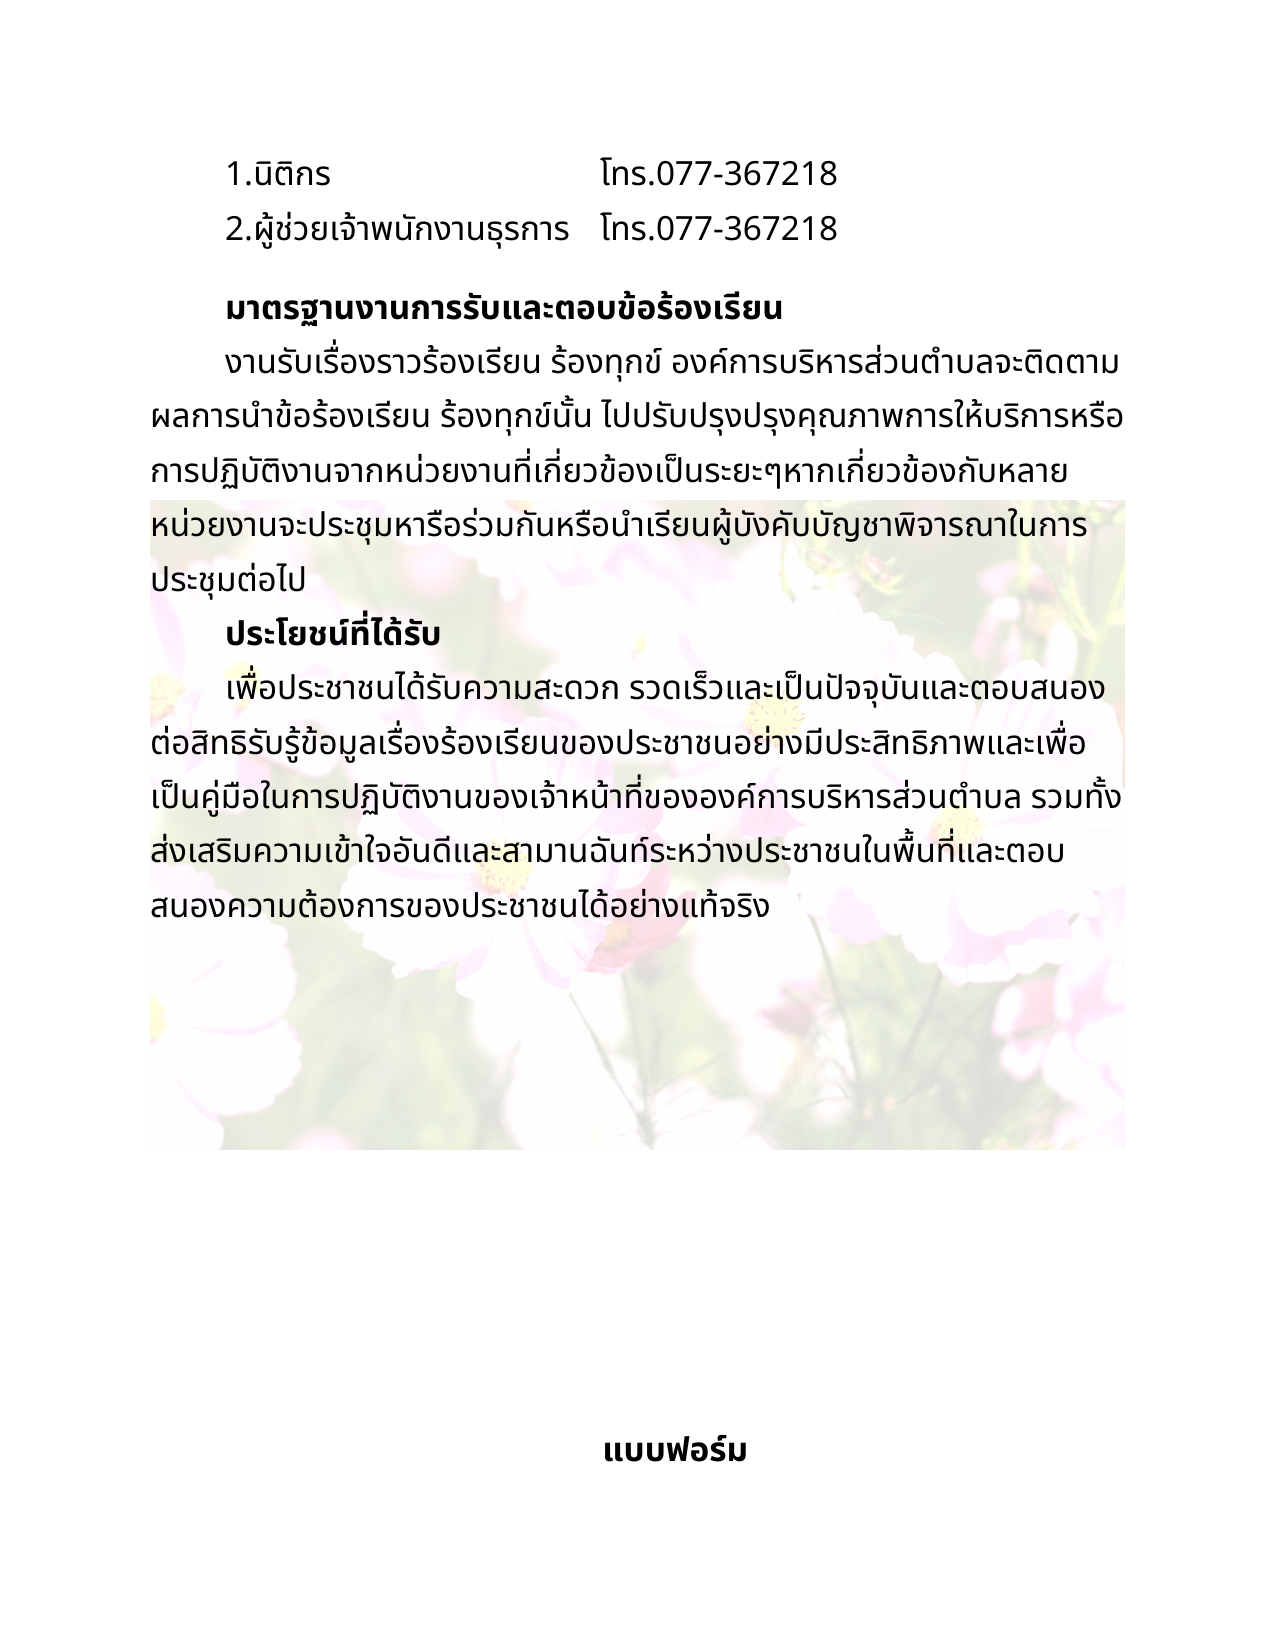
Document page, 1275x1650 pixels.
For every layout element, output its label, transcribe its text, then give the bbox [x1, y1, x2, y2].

text 1.นิติกร โทร.077-367218 [150, 150, 1125, 201]
text แบบฟอร์ม [150, 1426, 1125, 1476]
text ประโยชน์ที่ได้รับ [150, 610, 1125, 660]
text งานรับเรื่องราวร้องเรียน ร้องทุกข์ องค์การบริหารส่วนตำบลจะติดตามผลการนำข้อร้องเรียน ร้องทุกข์นั้น ไปปรับปรุงปรุงคุณภาพการให้บริการหรือการปฏิบัติงานจากหน่วยงานที่เกี่ยวข้องเป็นระยะๆหากเกี่ยวข้องกับหลายหน่วยงานจะประชุมหารือร่วมกันหรือนำเรียนผู้บังคับบัญชาพิจารณาในการประชุมต่อไป [150, 338, 1125, 606]
text 2.ผู้ช่วยเจ้าพนักงานธุรการ โทร.077-367218 [150, 204, 1125, 255]
text เพื่อประชาชนได้รับความสะดวก รวดเร็วและเป็นปัจจุบันและตอบสนองต่อสิทธิรับรู้ข้อมูลเรื่องร้องเรียนของประชาชนอย่างมีประสิทธิภาพและเพื่อเป็นคู่มือในการปฏิบัติงานของเจ้าหน้าที่ขององค์การบริหารส่วนตำบล รวมทั้งส่งเสริมความเข้าใจอันดีและสามานฉันท์ระหว่างประชาชนในพื้นที่และตอบสนองความต้องการของประชาชนได้อย่างแท้จริง [150, 664, 1125, 932]
text มาตรฐานงานการรับและตอบข้อร้องเรียน [150, 284, 1125, 334]
